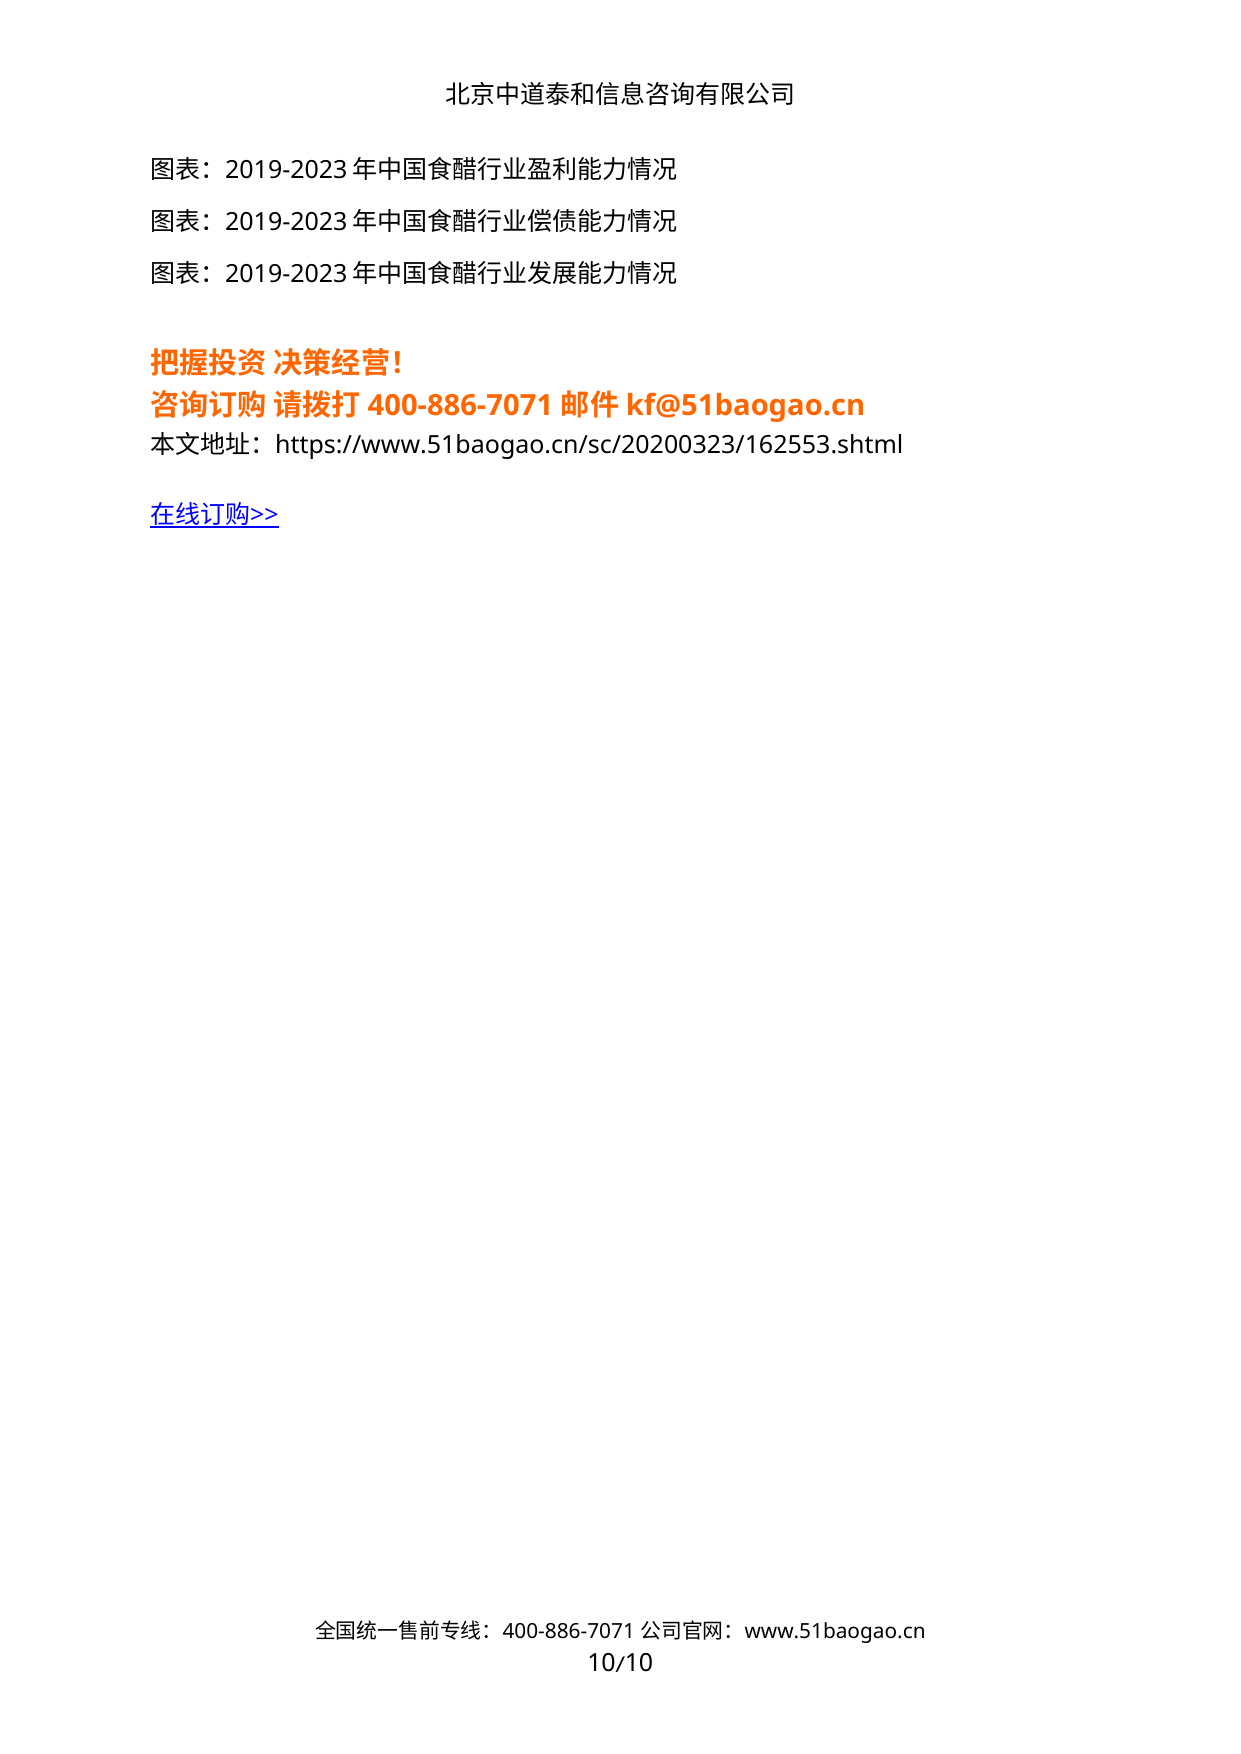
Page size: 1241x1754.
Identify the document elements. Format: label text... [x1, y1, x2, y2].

text 图表：2019-2023年中国食醋行业发展能力情况 [150, 254, 1090, 290]
text 图表：2019-2023年中国食醋行业偿债能力情况 [150, 202, 1090, 238]
text 在线订购>> [150, 461, 1090, 531]
text 把握投资 决策经营！咨询订购 请拨打 400-886-7071 邮件 kf@51baogao.cn本文地址：https://www.51baogao.cn/sc/20200323/162553.shtml [150, 306, 1090, 461]
text 图表：2019-2023年中国食醋行业盈利能力情况 [150, 150, 1090, 186]
